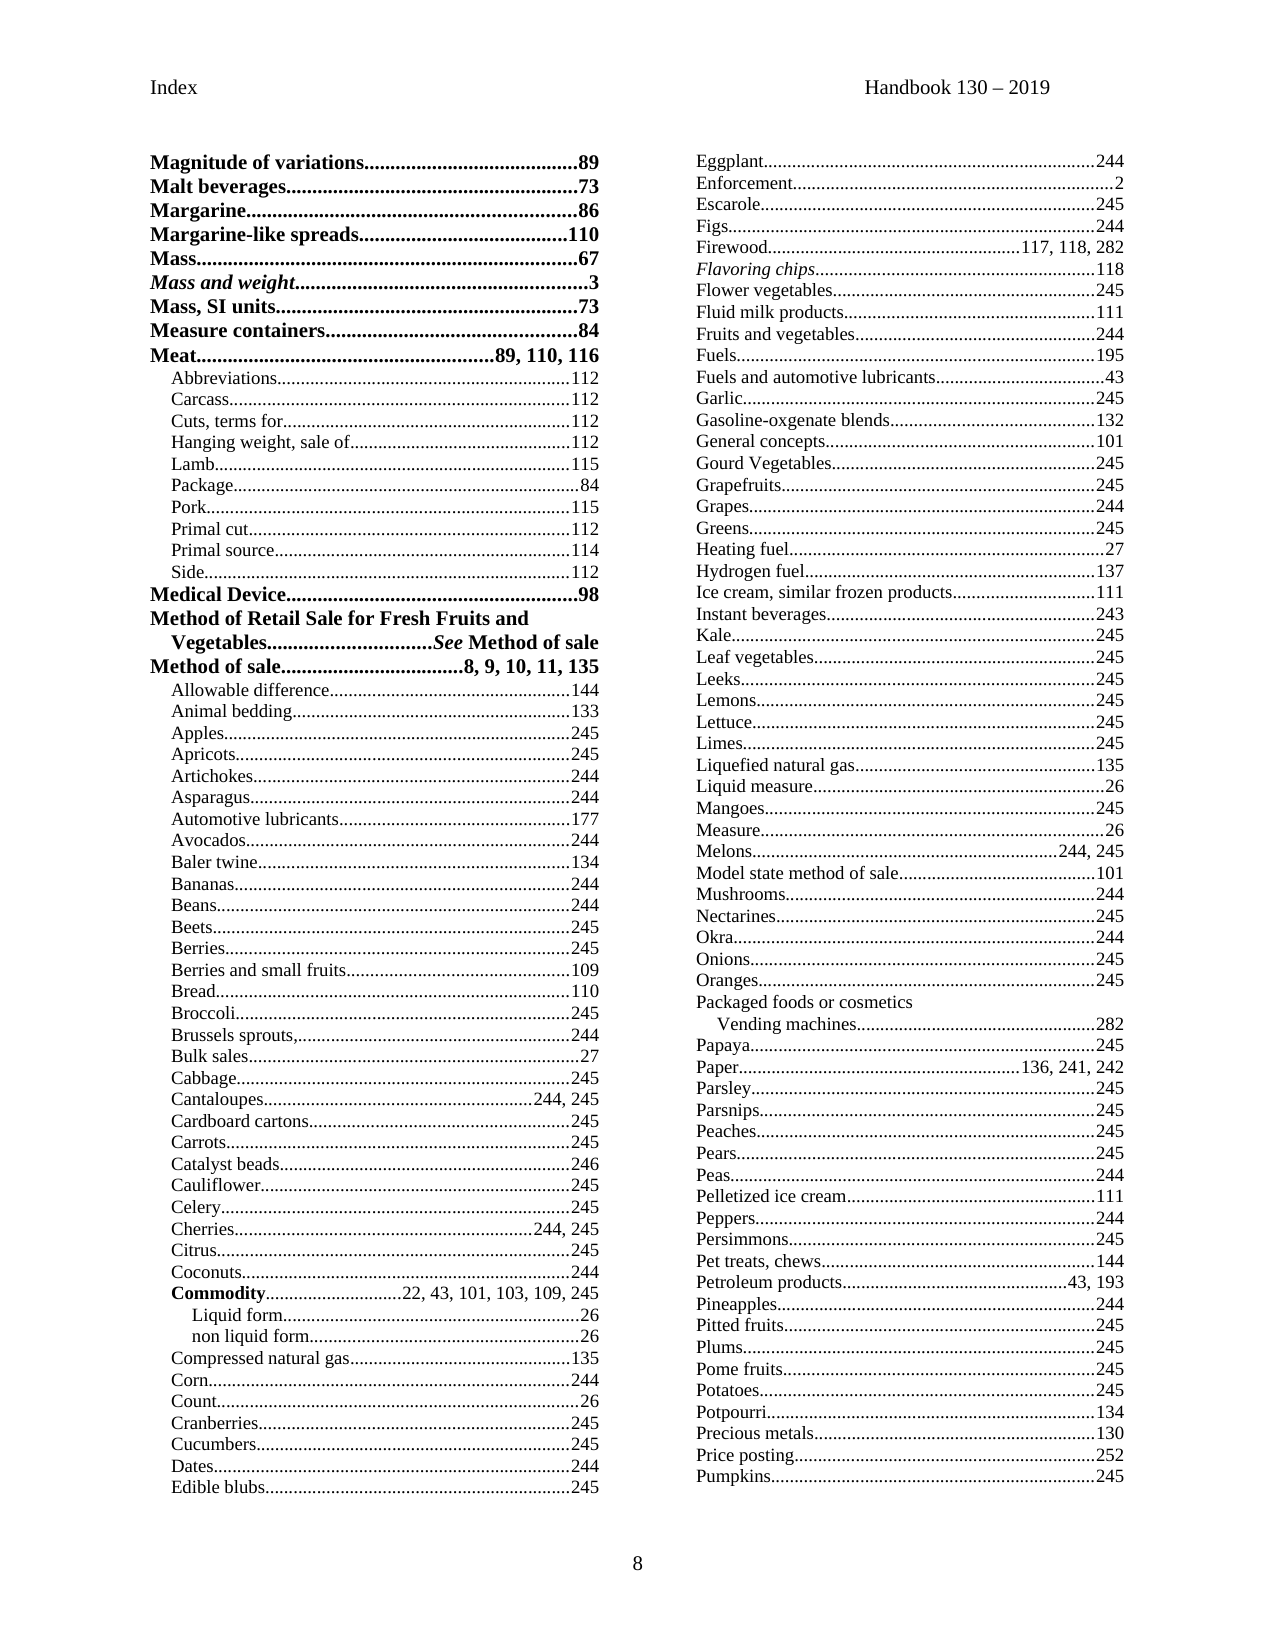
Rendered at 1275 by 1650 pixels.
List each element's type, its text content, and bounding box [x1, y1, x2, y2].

text Allowable difference 144 [171, 678, 600, 700]
text General concepts 101 [696, 430, 1125, 452]
text Gasoline-oxgenate blends 132 [696, 409, 1125, 430]
text Berries 245 [171, 937, 600, 959]
text Cabbage 245 [171, 1067, 600, 1088]
text Mangoes 245 [696, 797, 1125, 818]
text Abbreviations 112 [171, 367, 600, 388]
text Eggplant 244 [696, 150, 1125, 172]
text Citrus 245 [171, 1239, 600, 1261]
text Heating fuel 27 [696, 538, 1125, 560]
text Peaches 245 [696, 1120, 1125, 1142]
text Bread 110 [171, 980, 600, 1002]
text Dates 244 [171, 1455, 600, 1476]
text Artichokes 244 [171, 765, 600, 786]
text Lettuce 245 [696, 711, 1125, 732]
text Meat 89, 110, 116 [150, 342, 600, 367]
text Vending machines 282 [717, 1012, 1125, 1034]
text Commodity 22, 43, 101, 103, 109, 245 [171, 1282, 600, 1304]
text Grapefruits 245 [696, 473, 1125, 495]
text Leeks 245 [696, 667, 1125, 689]
text Cherries 244, 245 [171, 1217, 600, 1239]
text Medical Device 98 [150, 582, 600, 606]
text Leaf vegetables 245 [696, 646, 1125, 667]
text Beans 244 [171, 894, 600, 916]
text Lemons 245 [696, 689, 1125, 711]
text Petroleum products 43, 193 [696, 1271, 1125, 1293]
text Pork 115 [171, 496, 600, 517]
text Potatoes 245 [696, 1379, 1125, 1401]
text Edible blubs 245 [171, 1476, 600, 1498]
text Model state method of sale 101 [696, 862, 1125, 883]
text Cranberries 245 [171, 1412, 600, 1433]
text Parsnips 245 [696, 1099, 1125, 1120]
text Okra 244 [696, 926, 1125, 948]
text Corn 244 [171, 1368, 600, 1390]
text Oranges 245 [696, 969, 1125, 991]
text Ice cream, similar frozen products 111 [696, 581, 1125, 603]
text Pome fruits 245 [696, 1357, 1125, 1379]
text Pineapples 244 [696, 1293, 1125, 1314]
text Figs 244 [696, 215, 1125, 236]
text Coconuts 244 [171, 1261, 600, 1282]
text Kale 245 [696, 624, 1125, 646]
text Celery 245 [171, 1196, 600, 1217]
text Flower vegetables 245 [696, 279, 1125, 301]
text Pelletized ice cream 111 [696, 1185, 1125, 1207]
text Side 112 [171, 561, 600, 582]
text Cauliflower 245 [171, 1174, 600, 1196]
text Margarine-like spreads 110 [150, 222, 600, 246]
text Nectarines 245 [696, 905, 1125, 926]
text Liquid measure 26 [696, 775, 1125, 797]
text Mushrooms 244 [696, 883, 1125, 905]
text Method of Retail Sale for Fresh Fruits and Vegetables See Method of sale [150, 606, 600, 654]
text Carrots 245 [171, 1131, 600, 1153]
text Liquid form 26 [192, 1304, 600, 1325]
text Garlic 245 [696, 387, 1125, 409]
text Firewood 117, 118, 282 [696, 236, 1125, 258]
text Greens 245 [696, 517, 1125, 538]
text Pears 245 [696, 1142, 1125, 1163]
text Count 26 [171, 1390, 600, 1412]
text Mass, SI units 73 [150, 294, 600, 318]
text Carcass 112 [171, 388, 600, 410]
text Limes 245 [696, 732, 1125, 754]
text Gourd Vegetables 245 [696, 452, 1125, 473]
text Magnitude of variations 89 [150, 150, 600, 174]
text Grapes 244 [696, 495, 1125, 517]
text Instant beverages 243 [696, 603, 1125, 624]
text Package 84 [171, 474, 600, 496]
text Catalyst beads 246 [171, 1153, 600, 1174]
text Broccoli 245 [171, 1002, 600, 1023]
text Parsley 245 [696, 1077, 1125, 1099]
text Potpourri 134 [696, 1401, 1125, 1422]
text Fruits and vegetables 244 [696, 322, 1125, 344]
text Method of sale 8, 9, 10, 11, 135 [150, 654, 600, 678]
text Liquefied natural gas 135 [696, 754, 1125, 775]
text Flavoring chips 118 [696, 258, 1125, 279]
text Cuts, terms for 112 [171, 410, 600, 431]
text Automotive lubricants 177 [171, 808, 600, 829]
text Mass and weight 3 [150, 270, 600, 294]
text Measure containers 84 [150, 318, 600, 342]
text Pet treats, chews 144 [696, 1250, 1125, 1271]
text Brussels sprouts, 244 [171, 1023, 600, 1045]
text Hanging weight, sale of 112 [171, 431, 600, 453]
text Lamb 115 [171, 453, 600, 474]
text Fuels 195 [696, 344, 1125, 366]
text Mass 67 [150, 246, 600, 270]
text Onions 245 [696, 948, 1125, 969]
text Asparagus 244 [171, 786, 600, 808]
text Bananas 244 [171, 872, 600, 894]
text Escarole 245 [696, 193, 1125, 215]
text Plums 245 [696, 1336, 1125, 1357]
text Bulk sales 27 [171, 1045, 600, 1067]
text Cantaloupes 244, 245 [171, 1088, 600, 1110]
text Pumpkins 245 [696, 1465, 1125, 1487]
text Apples 245 [171, 722, 600, 743]
text Margarine 86 [150, 198, 600, 222]
text Enforcement 2 [696, 172, 1125, 193]
text Cucumbers 245 [171, 1433, 600, 1455]
text Packaged foods or cosmetics [696, 991, 1125, 1012]
text Animal bedding 133 [171, 700, 600, 722]
text Hydrogen fuel 137 [696, 560, 1125, 581]
text Compressed natural gas 135 [171, 1347, 600, 1368]
text Price posting 252 [696, 1444, 1125, 1465]
text Primal cut 112 [171, 517, 600, 539]
text Fuels and automotive lubricants 43 [696, 366, 1125, 387]
text non liquid form 26 [192, 1325, 600, 1347]
text Pitted fruits 245 [696, 1314, 1125, 1336]
text Papaya 245 [696, 1034, 1125, 1056]
text Baler twine 134 [171, 851, 600, 872]
text Primal source 114 [171, 539, 600, 561]
text Peas 244 [696, 1163, 1125, 1185]
text Paper 136, 241, 242 [696, 1056, 1125, 1077]
text Apricots 245 [171, 743, 600, 765]
text Persimmons 245 [696, 1228, 1125, 1250]
text Cardboard cartons 245 [171, 1110, 600, 1131]
text Fluid milk products 111 [696, 301, 1125, 322]
text Measure 26 [696, 818, 1125, 840]
text Peppers 244 [696, 1207, 1125, 1228]
text Precious metals 130 [696, 1422, 1125, 1444]
text Malt beverages 73 [150, 174, 600, 198]
text Melons 244, 245 [696, 840, 1125, 862]
text Berries and small fruits 109 [171, 959, 600, 980]
text Avocados 244 [171, 829, 600, 851]
text Beets 245 [171, 916, 600, 937]
